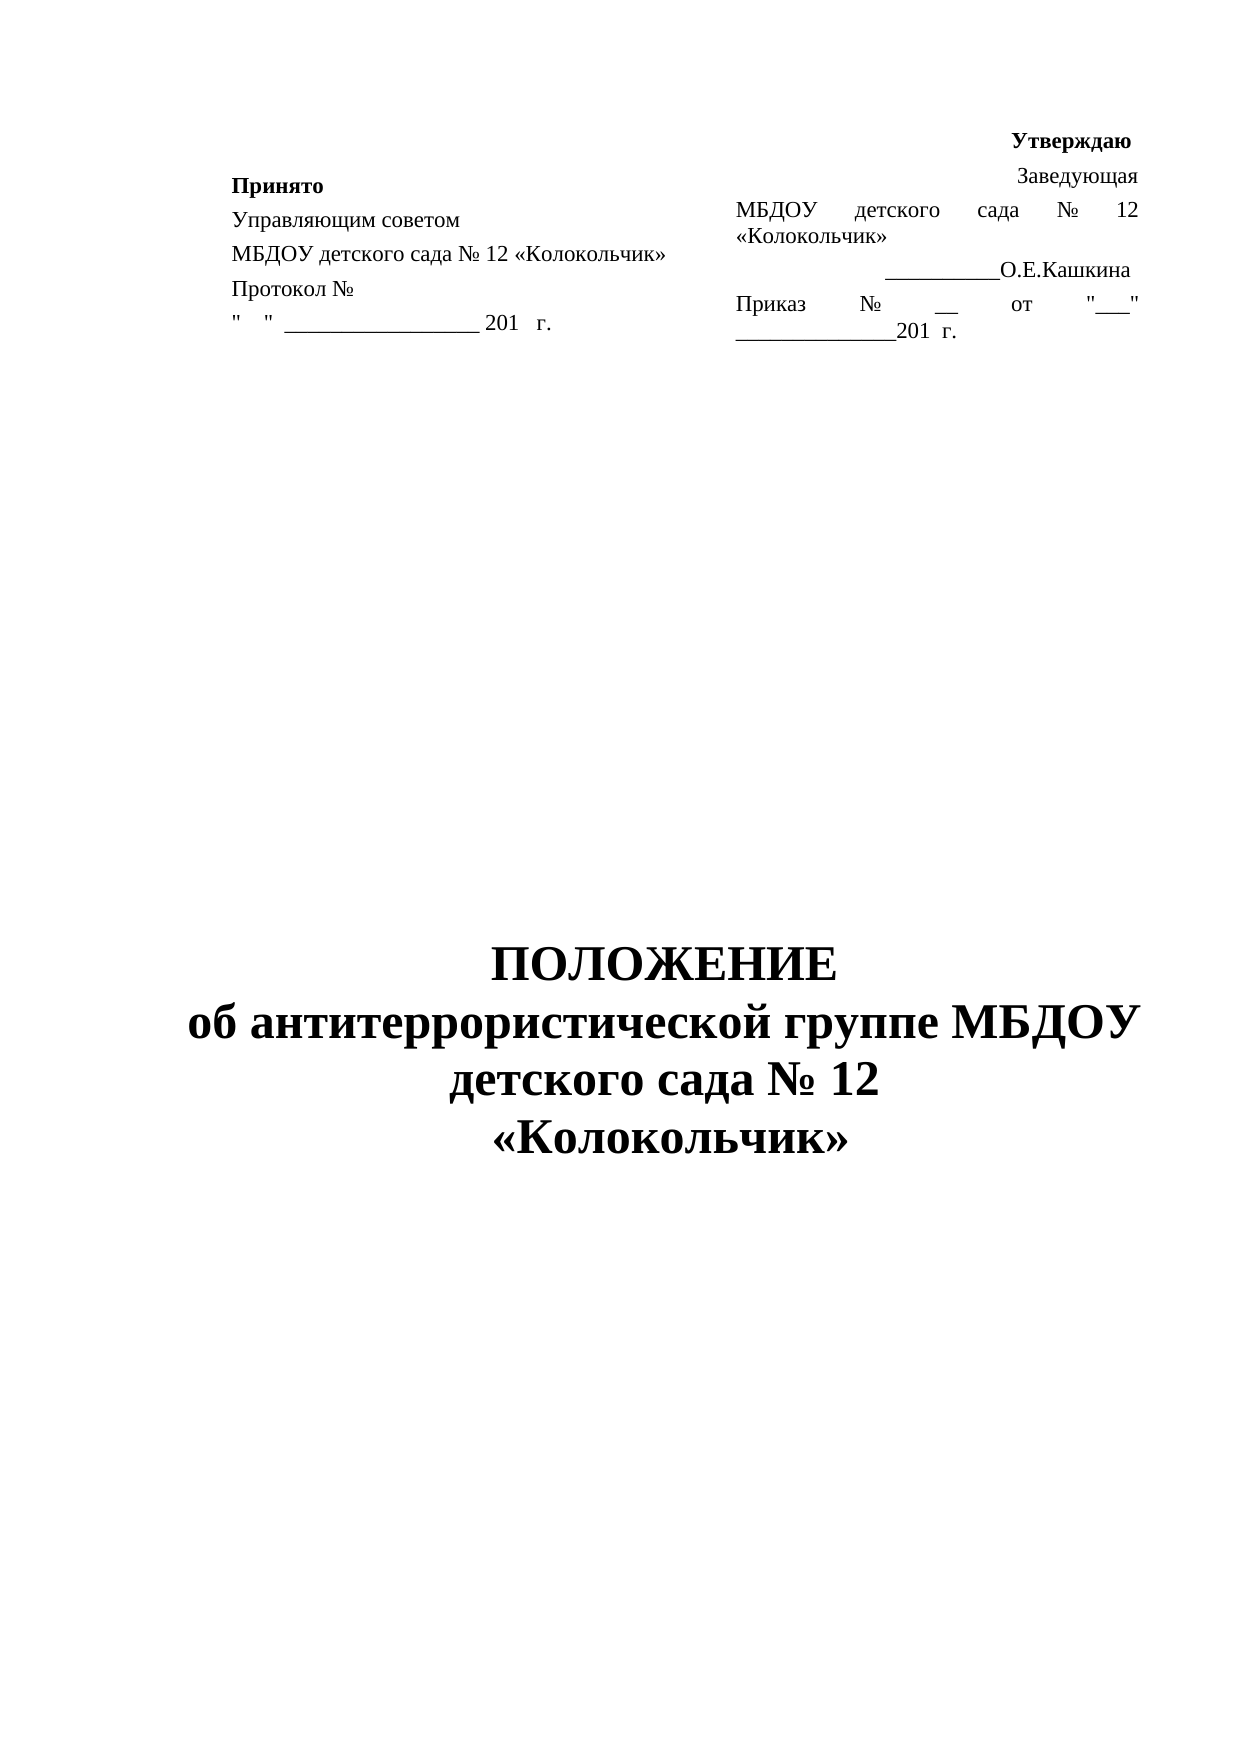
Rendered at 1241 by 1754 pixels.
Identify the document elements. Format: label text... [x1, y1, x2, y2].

table_header Принято Управляющим советом МБДОУ детского сада № 12 «Колокольчик» Протокол № " " _________________ 201 г. [177, 118, 734, 389]
text ПОЛОЖЕНИЕ [177, 934, 1152, 992]
table_header Утверждаю Заведующая МБДОУ детского сада № 12 «Колокольчик» __________О.Е.Кашкина Приказ № __ от "___" ______________201 г. [734, 118, 1152, 389]
text об антитеррористической группе МБДОУ детского сада № 12 [177, 992, 1152, 1107]
text «Колокольчик» [177, 1107, 1152, 1164]
